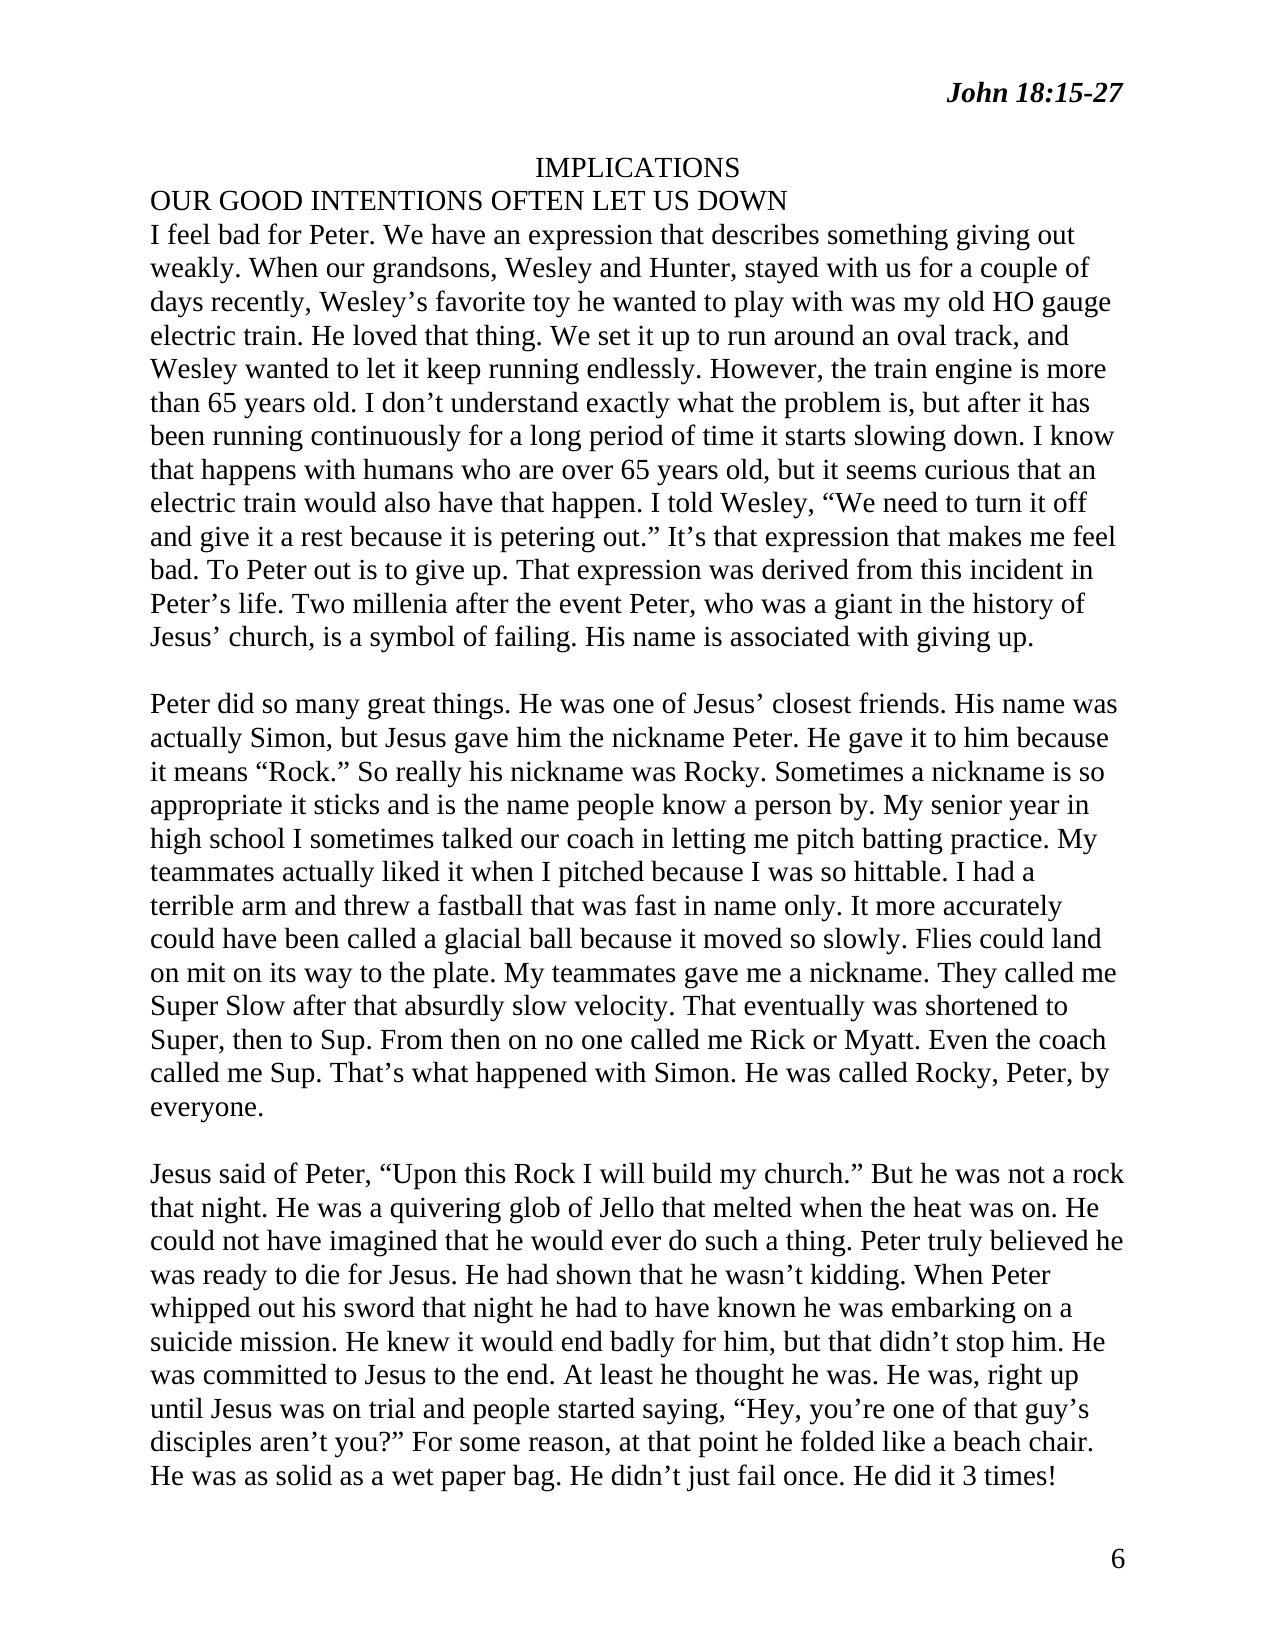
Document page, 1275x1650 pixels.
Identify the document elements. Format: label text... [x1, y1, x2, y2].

text IMPLICATIONS [150, 150, 1125, 183]
text Peter did so many great things. He was one of Jesus’ closest friends. His name was actually Simon, but Jesus gave him the nickname Peter. He gave it to him because it means “Rock.” So really his nickname was Rocky. Sometimes a nickname is so appropriate it sticks and is the name people know a person by. My senior year in high school I sometimes talked our coach in letting me pitch batting practice. My teammates actually liked it when I pitched because I was so hittable. I had a terrible arm and threw a fastball that was fast in name only. It more accurately could have been called a glacial ball because it moved so slowly. Flies could land on mit on its way to the plate. My teammates gave me a nickname. They called me Super Slow after that absurdly slow velocity. That eventually was shortened to Super, then to Sup. From then on no one called me Rick or Myatt. Even the coach called me Sup. That’s what happened with Simon. He was called Rocky, Peter, by everyone. [150, 687, 1125, 1123]
text I feel bad for Peter. We have an expression that describes something giving out weakly. When our grandsons, Wesley and Hunter, stayed with us for a couple of days recently, Wesley’s favorite toy he wanted to play with was my old HO gauge electric train. He loved that thing. We set it up to run around an oval track, and Wesley wanted to let it keep running endlessly. However, the train engine is more than 65 years old. I don’t understand exactly what the problem is, but after it has been running continuously for a long period of time it starts slowing down. I know that happens with humans who are over 65 years old, but it seems curious that an electric train would also have that happen. I told Wesley, “We need to turn it off and give it a rest because it is petering out.” It’s that expression that makes me feel bad. To Peter out is to give up. That expression was derived from this incident in Peter’s life. Two millenia after the event Peter, who was a giant in the history of Jesus’ church, is a symbol of failing. His name is associated with giving up. [150, 217, 1125, 653]
text Jesus said of Peter, “Upon this Rock I will build my church.” But he was not a rock that night. He was a quivering glob of Jello that melted when the heat was on. He could not have imagined that he would ever do such a thing. Peter truly believed he was ready to die for Jesus. He had shown that he wasn’t kidding. When Peter whipped out his sword that night he had to have known he was embarking on a suicide mission. He knew it would end badly for him, but that didn’t stop him. He was committed to Jesus to the end. At least he thought he was. He was, right up until Jesus was on trial and people started saying, “Hey, you’re one of that guy’s disciples aren’t you?” For some reason, at that point he folded like a beach chair. He was as solid as a wet paper bag. He didn’t just fail once. He did it 3 times! [150, 1156, 1125, 1492]
text OUR GOOD INTENTIONS OFTEN LET US DOWN [150, 183, 1125, 217]
